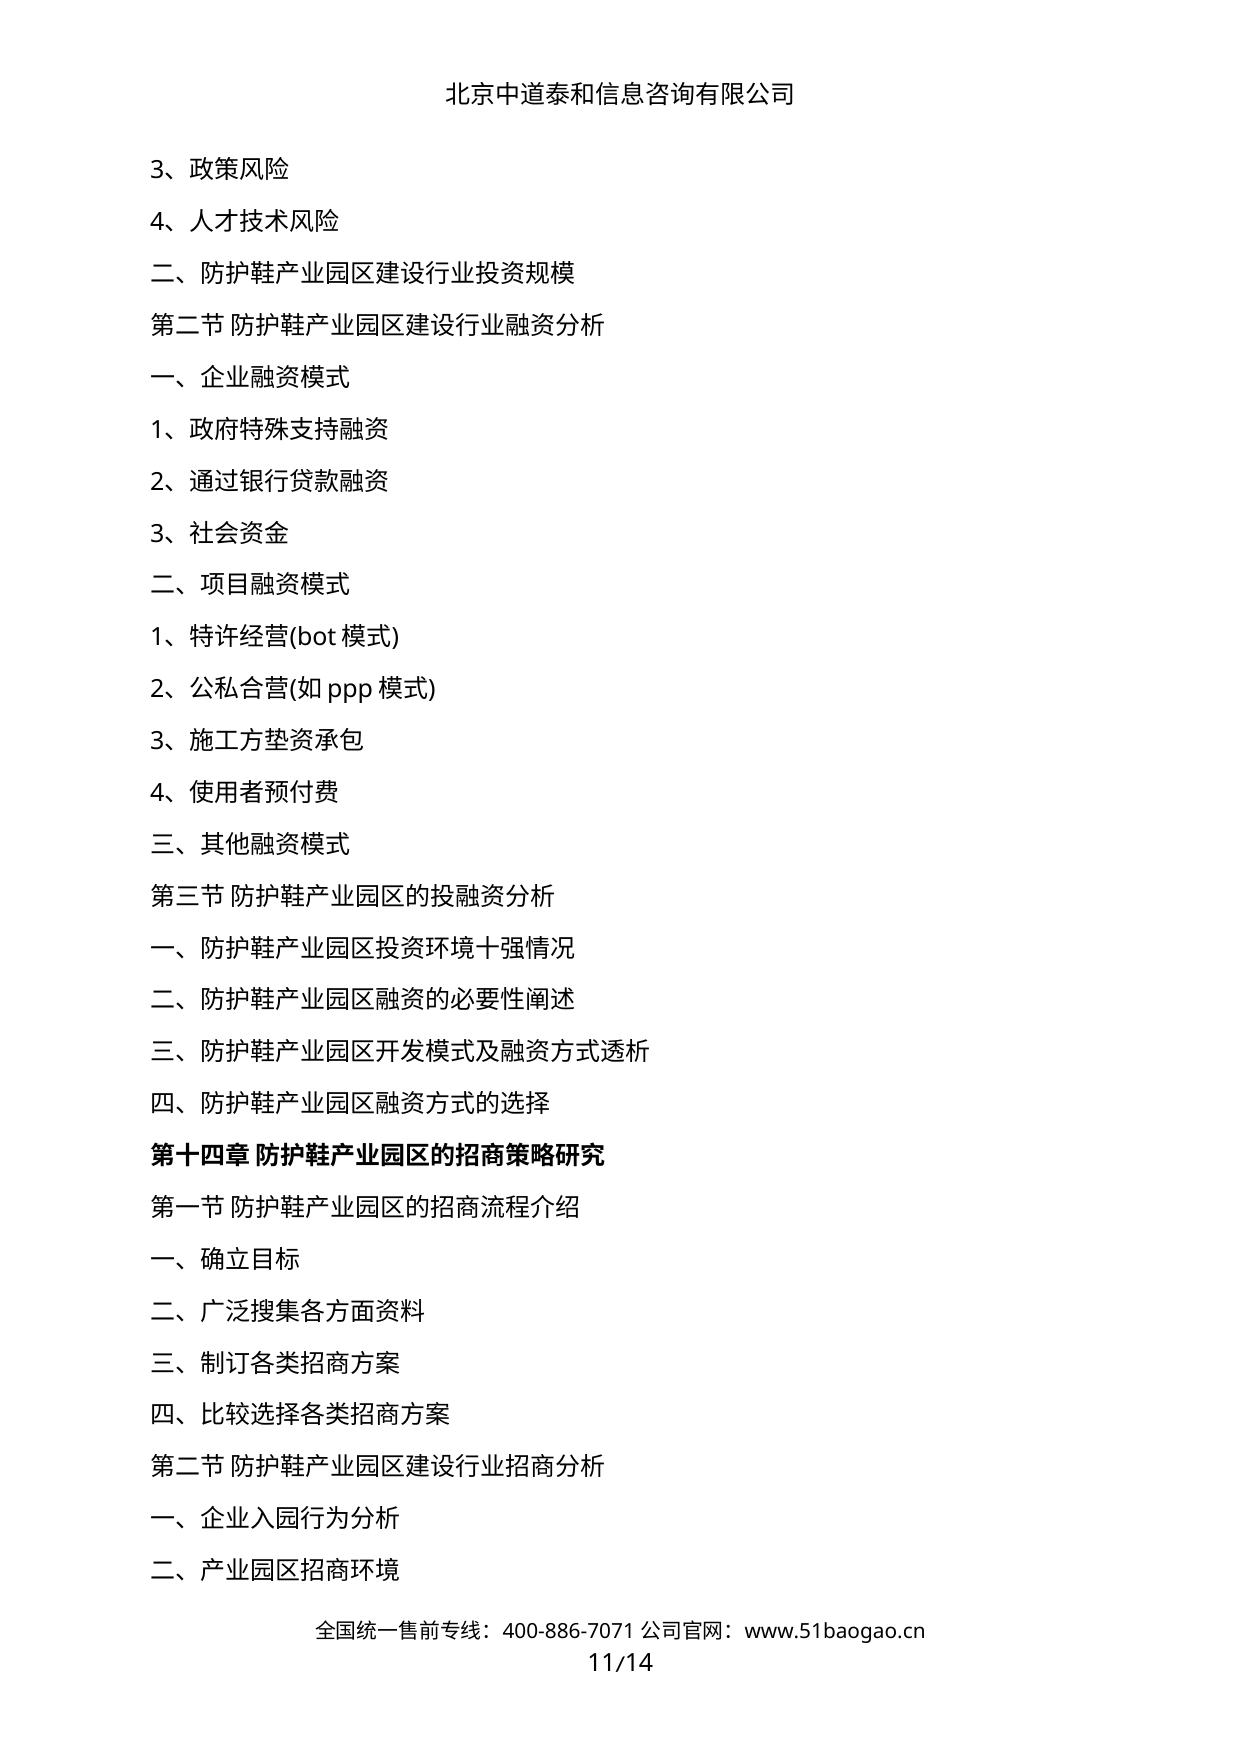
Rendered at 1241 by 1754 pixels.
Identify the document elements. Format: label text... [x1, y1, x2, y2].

text 2、公私合营(如ppp模式) [150, 669, 1090, 705]
text 二、项目融资模式 [150, 565, 1090, 601]
text 4、人才技术风险 [150, 202, 1090, 238]
text 3、社会资金 [150, 513, 1090, 549]
text 4、使用者预付费 [150, 772, 1090, 809]
text 3、政策风险 [150, 150, 1090, 186]
text 三、防护鞋产业园区开发模式及融资方式透析 [150, 1032, 1090, 1068]
text 四、比较选择各类招商方案 [150, 1395, 1090, 1431]
text 一、企业融资模式 [150, 357, 1090, 394]
text 三、其他融资模式 [150, 824, 1090, 861]
text 二、广泛搜集各方面资料 [150, 1291, 1090, 1327]
text 1、特许经营(bot模式) [150, 617, 1090, 653]
text 第一节 防护鞋产业园区的招商流程介绍 [150, 1187, 1090, 1224]
text 四、防护鞋产业园区融资方式的选择 [150, 1084, 1090, 1120]
text 三、制订各类招商方案 [150, 1343, 1090, 1379]
text 一、确立目标 [150, 1239, 1090, 1276]
text 二、防护鞋产业园区建设行业投资规模 [150, 254, 1090, 290]
text 二、防护鞋产业园区融资的必要性阐述 [150, 980, 1090, 1016]
text 一、企业入园行为分析 [150, 1499, 1090, 1535]
text 一、防护鞋产业园区投资环境十强情况 [150, 928, 1090, 964]
text 第十四章 防护鞋产业园区的招商策略研究 [150, 1136, 1090, 1172]
text 二、产业园区招商环境 [150, 1551, 1090, 1587]
text 第三节 防护鞋产业园区的投融资分析 [150, 876, 1090, 912]
text 1、政府特殊支持融资 [150, 409, 1090, 446]
text 第二节 防护鞋产业园区建设行业招商分析 [150, 1447, 1090, 1483]
text 第二节 防护鞋产业园区建设行业融资分析 [150, 306, 1090, 342]
text 2、通过银行贷款融资 [150, 461, 1090, 497]
text 3、施工方垫资承包 [150, 721, 1090, 757]
